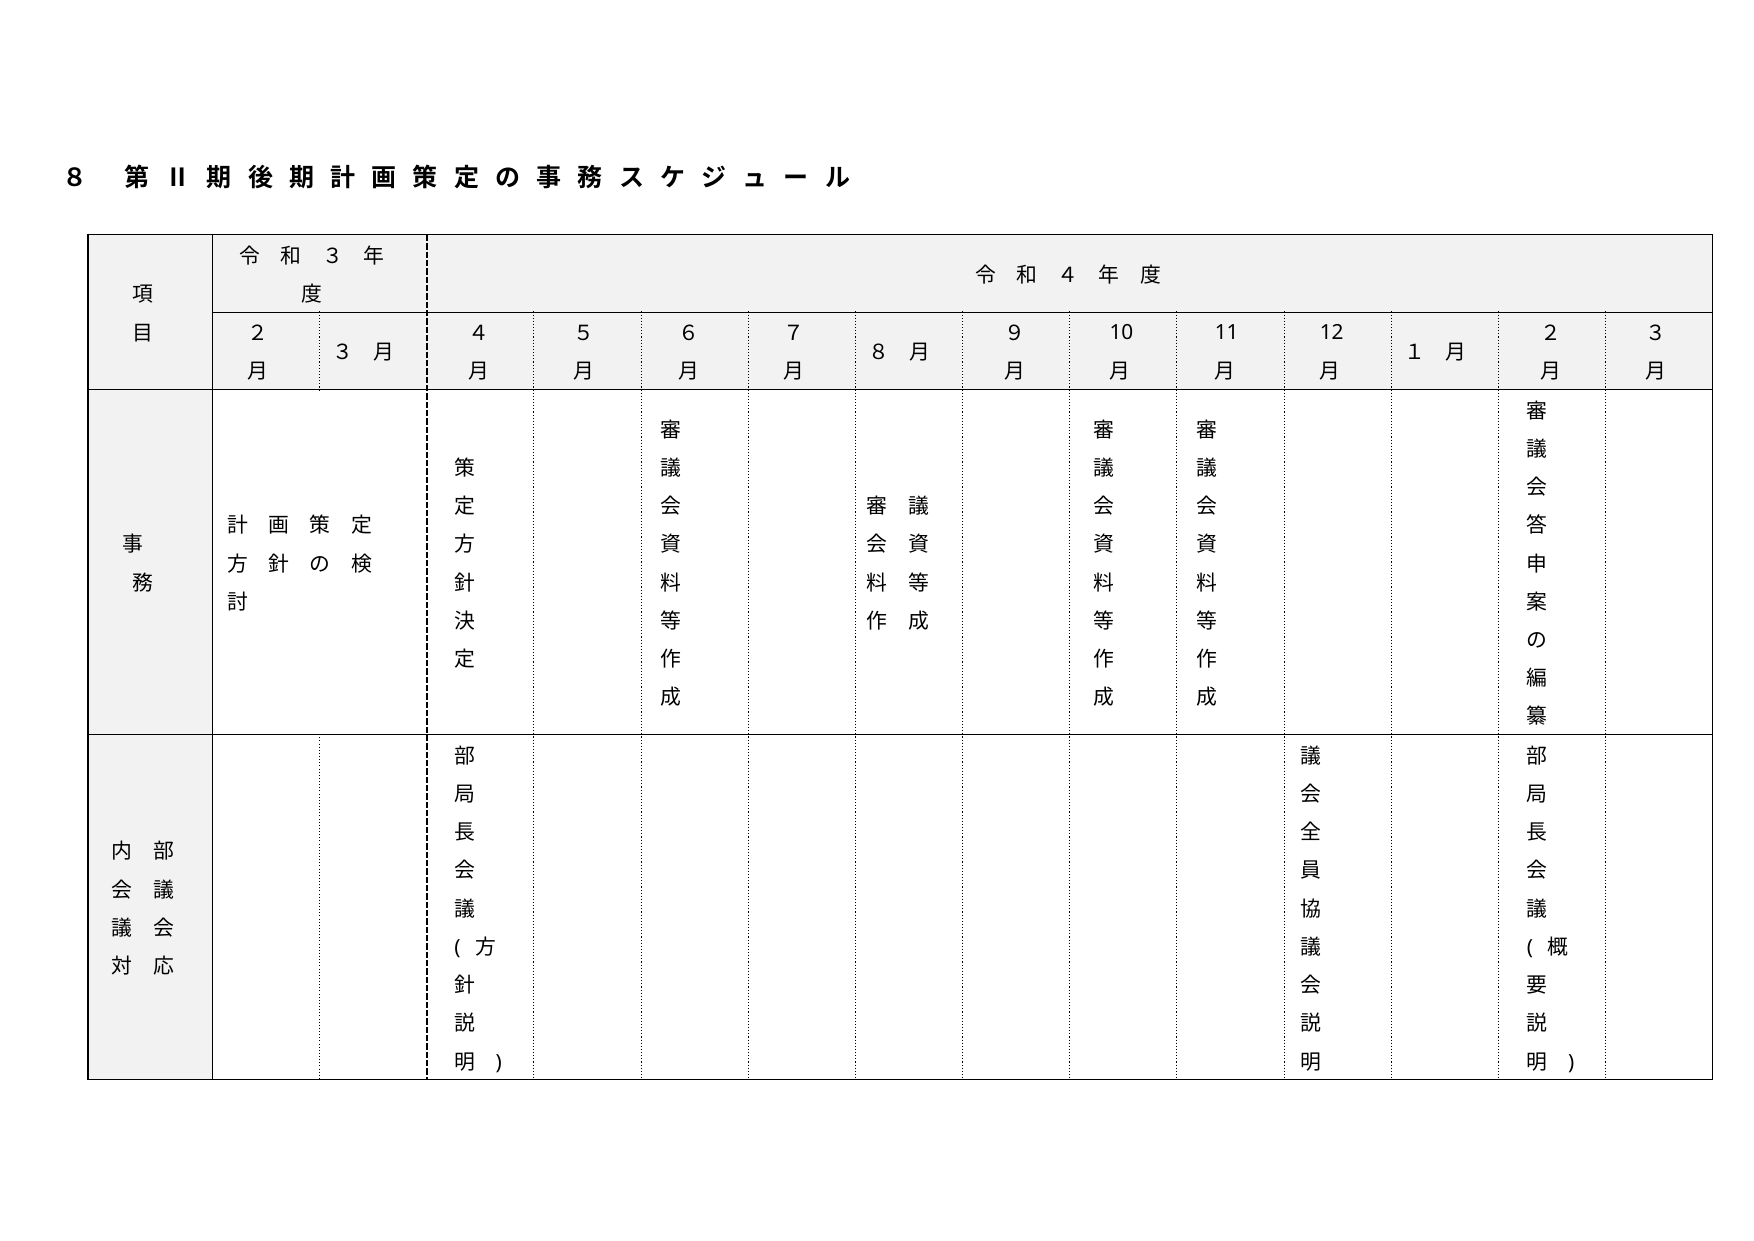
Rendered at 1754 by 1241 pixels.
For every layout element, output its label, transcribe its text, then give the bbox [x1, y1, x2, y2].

table_cell ２月 [1498, 313, 1605, 389]
table_cell [641, 735, 748, 1079]
table_cell 策定方針決定 [427, 390, 534, 734]
table_cell ３月 [320, 313, 427, 389]
table_cell 議会全員協議会説明 [1284, 735, 1391, 1079]
table_cell [213, 735, 319, 1079]
table_cell [1284, 390, 1391, 734]
table_cell 審議会資料等作成 [1070, 390, 1177, 734]
table_cell 内部会議 議会対応 [89, 735, 212, 1079]
table_cell [1605, 390, 1712, 734]
table_cell [1391, 735, 1498, 1079]
table_cell [748, 390, 855, 734]
table_cell ５月 [534, 313, 641, 389]
table_cell ６月 [641, 313, 748, 389]
table_cell 審議会資料等作成 [855, 390, 962, 734]
table_cell [534, 390, 641, 734]
table_cell 部局長会議(方針説明) [427, 735, 534, 1079]
table_header 令和４年度 [427, 235, 1712, 311]
table_cell ７月 [748, 313, 855, 389]
table_cell [963, 390, 1069, 734]
table_cell 11月 [1177, 313, 1284, 389]
text ８ 第Ⅱ期後期計画策定の事務スケジュール [62, 157, 1692, 195]
table_cell 審議会答申案の編纂 [1498, 390, 1605, 734]
table_cell ９月 [963, 313, 1069, 389]
table_cell [1605, 735, 1712, 1079]
table_cell ２月 [213, 313, 319, 389]
table_cell [534, 735, 641, 1079]
table_cell [320, 735, 427, 1079]
table_cell 12月 [1284, 313, 1391, 389]
table_cell 事務 [89, 390, 212, 734]
table_cell [1070, 735, 1177, 1079]
table_cell [748, 735, 855, 1079]
table_cell ８月 [855, 313, 962, 389]
table_cell 10月 [1070, 313, 1177, 389]
table_cell ４月 [427, 313, 534, 389]
table_cell [963, 735, 1069, 1079]
table_cell ３月 [1605, 313, 1712, 389]
table_cell [855, 735, 962, 1079]
table_cell 審議会資料等作成 [641, 390, 748, 734]
table_header 項 目 [89, 235, 212, 389]
table_cell [1177, 735, 1284, 1079]
table_cell 計画策定方針の検討 [213, 390, 427, 734]
table_cell 部局長会議(概要説明) [1498, 735, 1605, 1079]
table_cell [1391, 390, 1498, 734]
table_header 令和３年度 [213, 235, 427, 311]
table_cell １月 [1391, 313, 1498, 389]
table_cell 審議会資料等作成 [1177, 390, 1284, 734]
